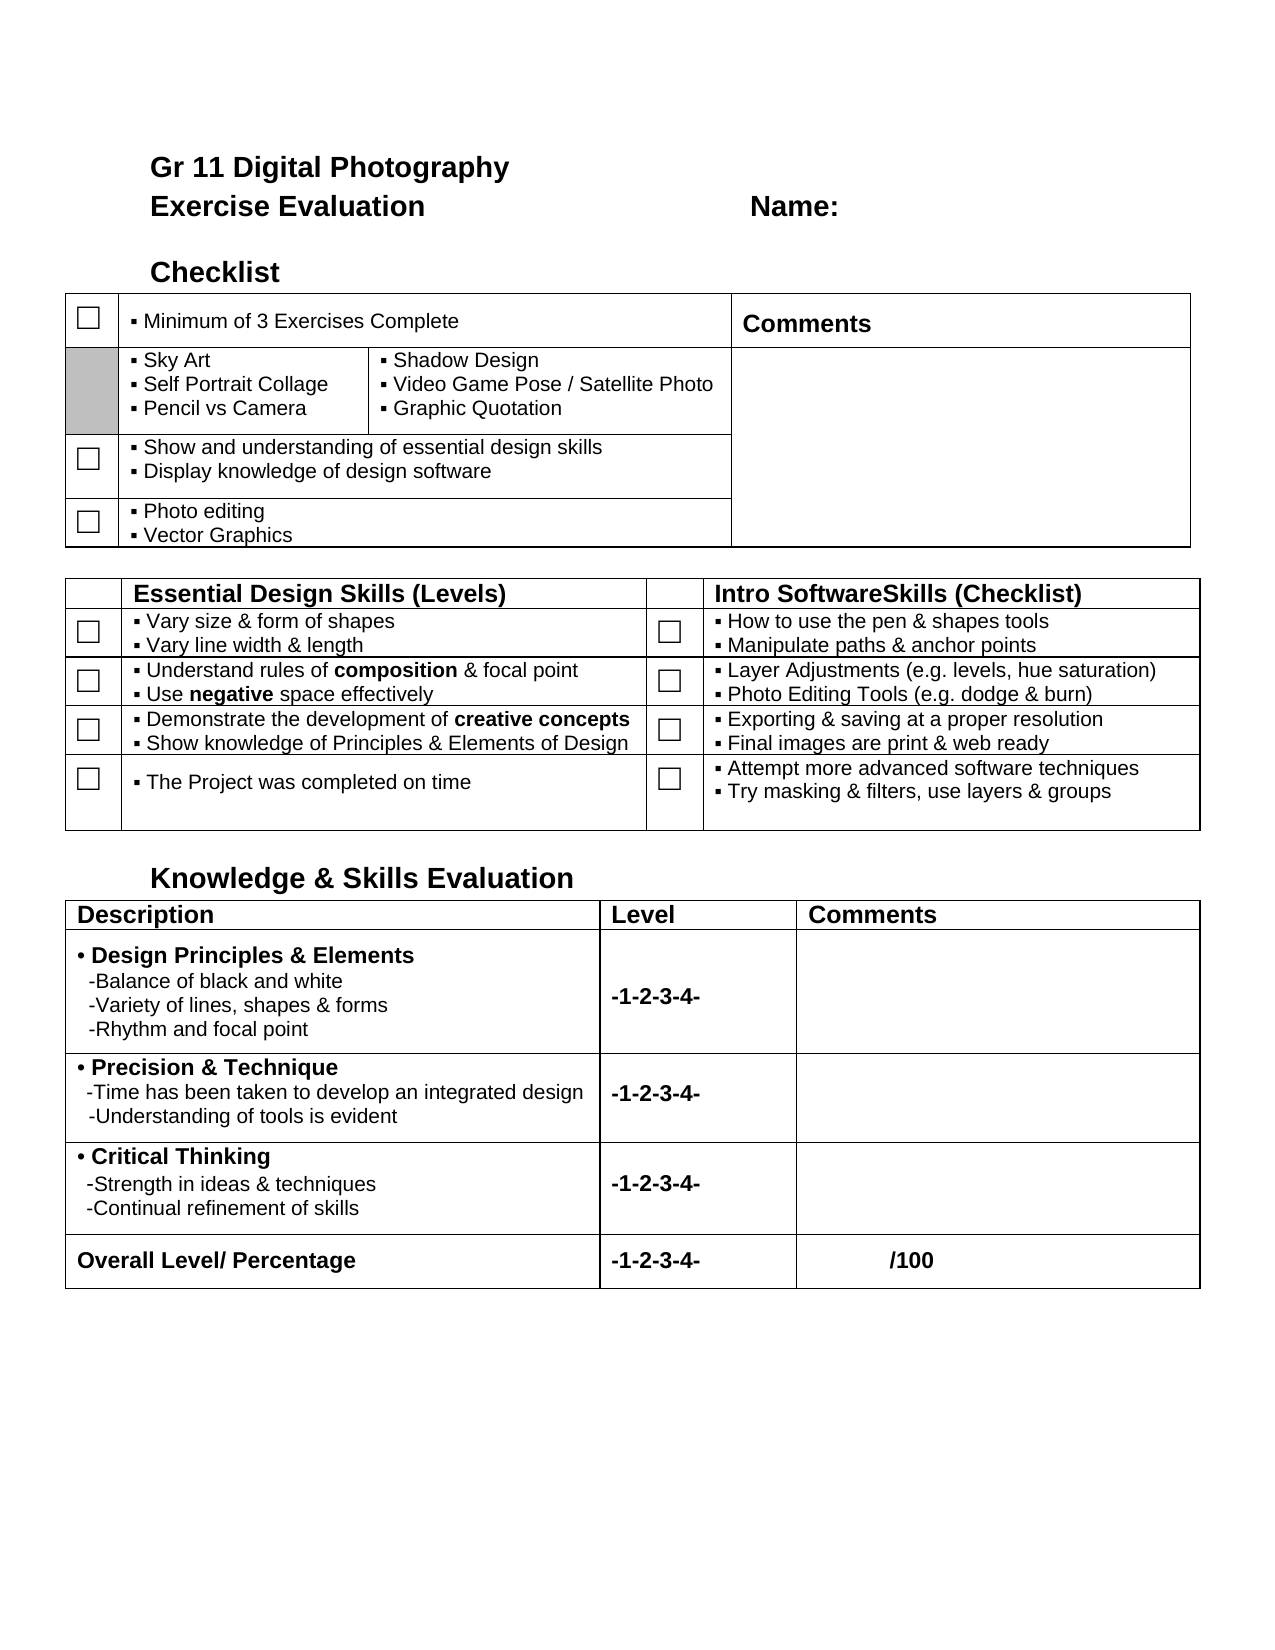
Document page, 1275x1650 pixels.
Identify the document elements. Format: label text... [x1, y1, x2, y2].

table_cell □ [66, 658, 121, 705]
table_cell ▪ How to use the pen & shapes tools ▪ Manipulate paths & anchor points [704, 609, 1199, 656]
table_cell • Design Principles & Elements -Balance of black and white -Variety of lines, shapes & forms -Rhythm and focal point [66, 930, 599, 1052]
table_header ▪ Minimum of 3 Exercises Complete [119, 294, 731, 347]
table_cell □ [66, 755, 121, 830]
table_header Level [601, 901, 796, 929]
table_cell ▪ Vary size & form of shapes ▪ Vary line width & length [122, 609, 646, 656]
table_cell □ [647, 755, 703, 830]
table_cell ▪ Attempt more advanced software techniques ▪ Try masking & filters, use layers & groups [704, 755, 1199, 830]
table_cell □ [66, 706, 121, 754]
table_cell □ [66, 609, 121, 656]
table_cell ▪ Show and understanding of essential design skills ▪ Display knowledge of design software [119, 435, 731, 497]
table_header Essential Design Skills (Levels) [122, 579, 646, 607]
table_cell • Critical Thinking -Strength in ideas & techniques -Continual refinement of skills [66, 1143, 599, 1234]
table_cell -1-2-3-4- [601, 930, 796, 1052]
text Exercise Evaluation Name: [150, 188, 1125, 222]
table_cell • Precision & Technique -Time has been taken to develop an integrated design -Understanding of tools is evident [66, 1054, 599, 1142]
table_cell □ [66, 499, 118, 546]
table_cell □ [647, 658, 703, 705]
text Checklist [150, 254, 1125, 288]
table_cell ▪ Understand rules of composition & focal point ▪ Use negative space effectively [122, 658, 646, 705]
table_cell [797, 930, 1199, 1052]
text Gr 11 Digital Photography [150, 150, 1125, 183]
table_cell [797, 1054, 1199, 1142]
table_cell □ [647, 706, 703, 754]
table_cell ▪ Demonstrate the development of creative concepts ▪ Show knowledge of Principles & Elements of Design [122, 706, 646, 754]
table_header Comments [797, 901, 1199, 929]
table_cell □ [66, 435, 118, 497]
table_header □ [66, 294, 118, 347]
table_cell ▪ Sky Art ▪ Self Portrait Collage ▪ Pencil vs Camera [119, 348, 368, 434]
table_header Intro SoftwareSkills (Checklist) [704, 579, 1199, 607]
table_header Comments [732, 294, 1190, 347]
table_header [66, 579, 121, 607]
table_header Description [66, 901, 599, 929]
table_cell -1-2-3-4- [601, 1143, 796, 1234]
table_cell ▪ The Project was completed on time [122, 755, 646, 830]
table_cell ▪ Photo editing ▪ Vector Graphics [119, 499, 731, 546]
table_cell ▪ Shadow Design ▪ Video Game Pose / Satellite Photo ▪ Graphic Quotation [369, 348, 731, 434]
table_cell [66, 348, 118, 434]
table_cell ▪ Layer Adjustments (e.g. levels, hue saturation) ▪ Photo Editing Tools (e.g. dodge & burn) [704, 658, 1199, 705]
table_cell Overall Level/ Percentage [66, 1235, 599, 1288]
table_cell -1-2-3-4- [601, 1054, 796, 1142]
table_header [647, 579, 703, 607]
table_cell /100 [797, 1235, 1199, 1288]
table_cell [732, 348, 1190, 546]
table_cell ▪ Exporting & saving at a proper resolution ▪ Final images are print & web ready [704, 706, 1199, 754]
text Knowledge & Skills Evaluation [150, 861, 1125, 894]
table_cell [797, 1143, 1199, 1234]
table_cell □ [647, 609, 703, 656]
table_cell -1-2-3-4- [601, 1235, 796, 1288]
